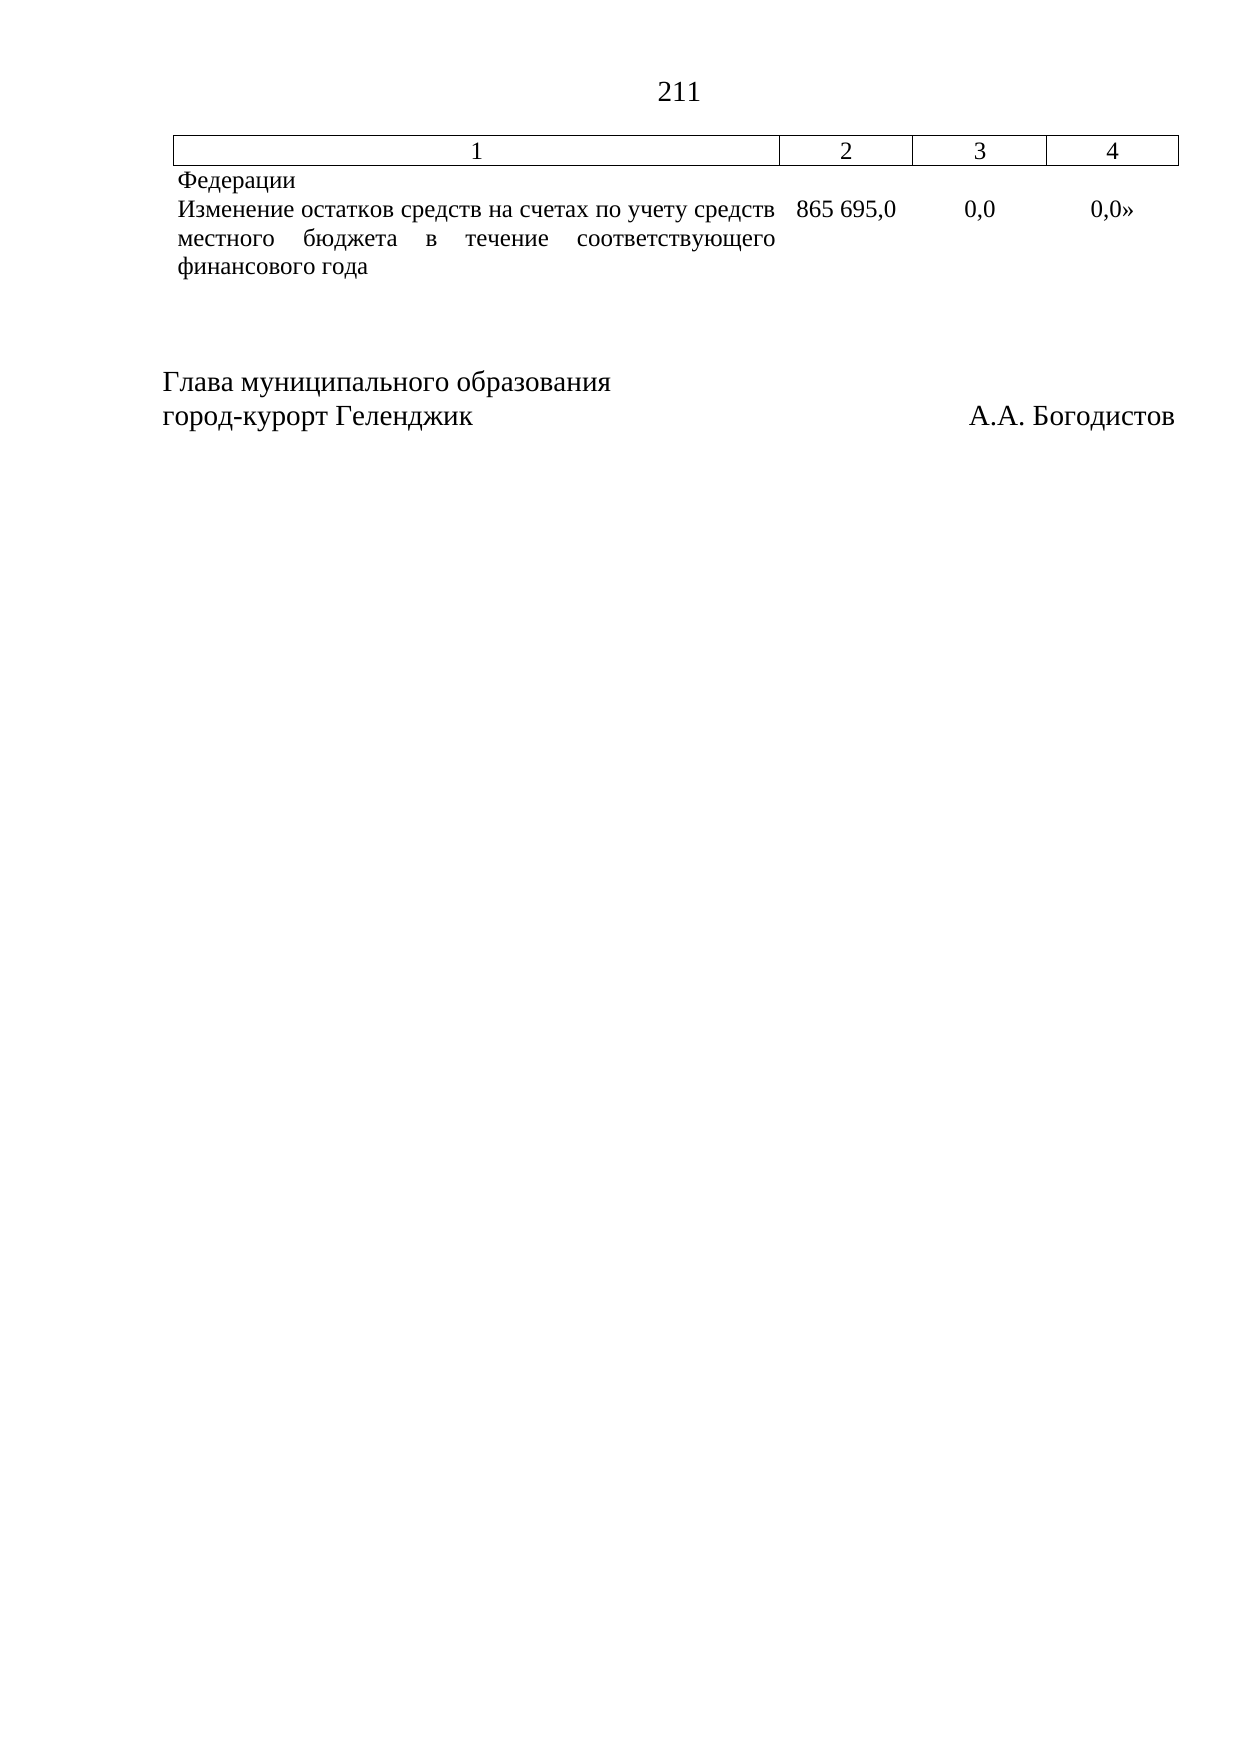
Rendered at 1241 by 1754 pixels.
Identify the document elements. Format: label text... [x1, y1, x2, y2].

text Глава муниципального образования [162, 364, 1181, 398]
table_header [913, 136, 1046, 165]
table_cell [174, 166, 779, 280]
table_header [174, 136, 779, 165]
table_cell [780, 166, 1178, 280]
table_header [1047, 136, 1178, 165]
text город-курорт Геленджик А.А. Богодистов [162, 398, 1181, 431]
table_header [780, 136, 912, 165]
